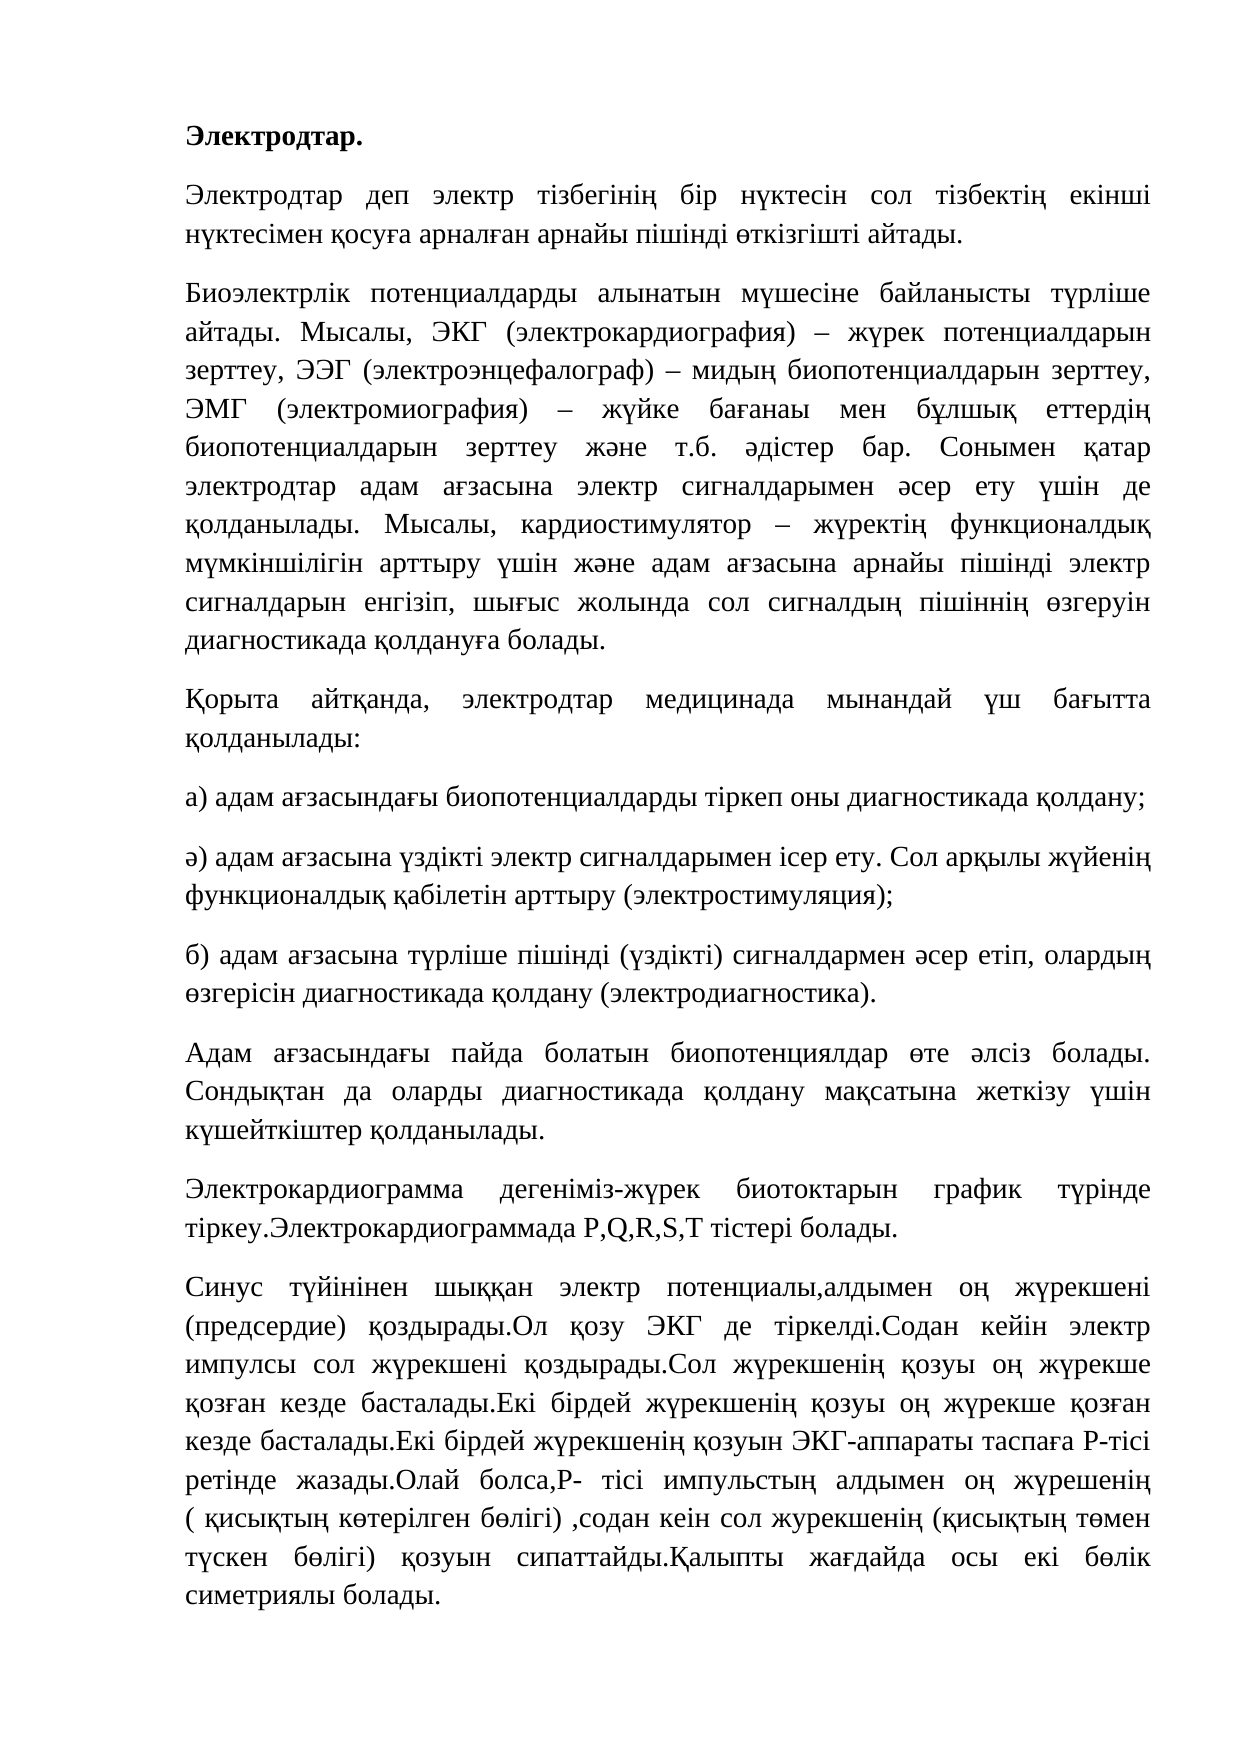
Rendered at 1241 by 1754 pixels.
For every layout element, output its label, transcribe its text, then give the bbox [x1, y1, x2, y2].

text Биоэлектрлік потенциалдарды алынатын мүшесіне байланысты түрліше айтады. Мысалы, ЭКГ (электрокардиография) – жүрек потенциалдарын зерттеу, ЭЭГ (электроэнцефалограф) – мидың биопотенциалдарын зерттеу, ЭМГ (электромиография) – жүйке бағанаы мен бұлшық еттердің биопотенциалдарын зерттеу және т.б. әдістер бар. Сонымен қатар электродтар адам ағзасына электр сигналдарымен әсер ету үшін де қолданылады. Мысалы, кардиостимулятор – жүректің функционалдық мүмкіншілігін арттыру үшін және адам ағзасына арнайы пішінді электр сигналдарын енгізіп, шығыс жолында сол сигналдың пішіннің өзгеруін диагностикада қолдануға болады. [185, 275, 1152, 656]
text Синус түйінінен шыққан электр потенциалы,алдымен оң жүрекшені (предсердие) қоздырады.Ол қозу ЭКГ де тіркелді.Содан кейін электр импулсы сол жүрекшені қоздырады.Сол жүрекшенің қозуы оң жүрекше қозған кезде басталады.Екі бірдей жүрекшенің қозуы оң жүрекше қозған кезде басталады.Екі бірдей жүрекшенің қозуын ЭКГ-аппараты таспаға Р-тісі ретінде жазады.Олай болса,Р- тісі импульстың алдымен оң жүрешенің ( қисықтың көтерілген бөлігі) ,содан кеін сол журекшенің (қисықтың төмен түскен бөлігі) қозуын сипаттайды.Қалыпты жағдайда осы екі бөлік симетриялы болады. [185, 1269, 1152, 1611]
text Электродтар деп электр тізбегінің бір нүктесін сол тізбектің екінші нүктесімен қосуға арналған арнайы пішінді өткізгішті айтады. [185, 177, 1152, 249]
text ә) адам ағзасына үздікті электр сигналдарымен ісер ету. Сол арқылы жүйенің функционалдық қабілетін арттыру (электростимуляция); [185, 839, 1152, 911]
text Қорыта айтқанда, электродтар медицинада мынандай үш бағытта қолданылады: [185, 682, 1152, 754]
text Электрокардиограмма дегеніміз-жүрек биотоктарын график түрінде тіркеу.Электрокардиограммада P,Q,R,S,T тістері болады. [185, 1171, 1152, 1243]
text Электродтар. [185, 118, 1152, 152]
text Адам ағзасындағы пайда болатын биопотенциялдар өте әлсіз болады. Сондықтан да оларды диагностикада қолдану мақсатына жеткізу үшін күшейткіштер қолданылады. [185, 1035, 1152, 1145]
text б) адам ағзасына түрліше пішінді (үздікті) сигналдармен әсер етіп, олардың өзгерісін диагностикада қолдану (электродиагностика). [185, 937, 1152, 1009]
text а) адам ағзасындағы биопотенциалдарды тіркеп оны диагностикада қолдану; [185, 779, 1152, 813]
